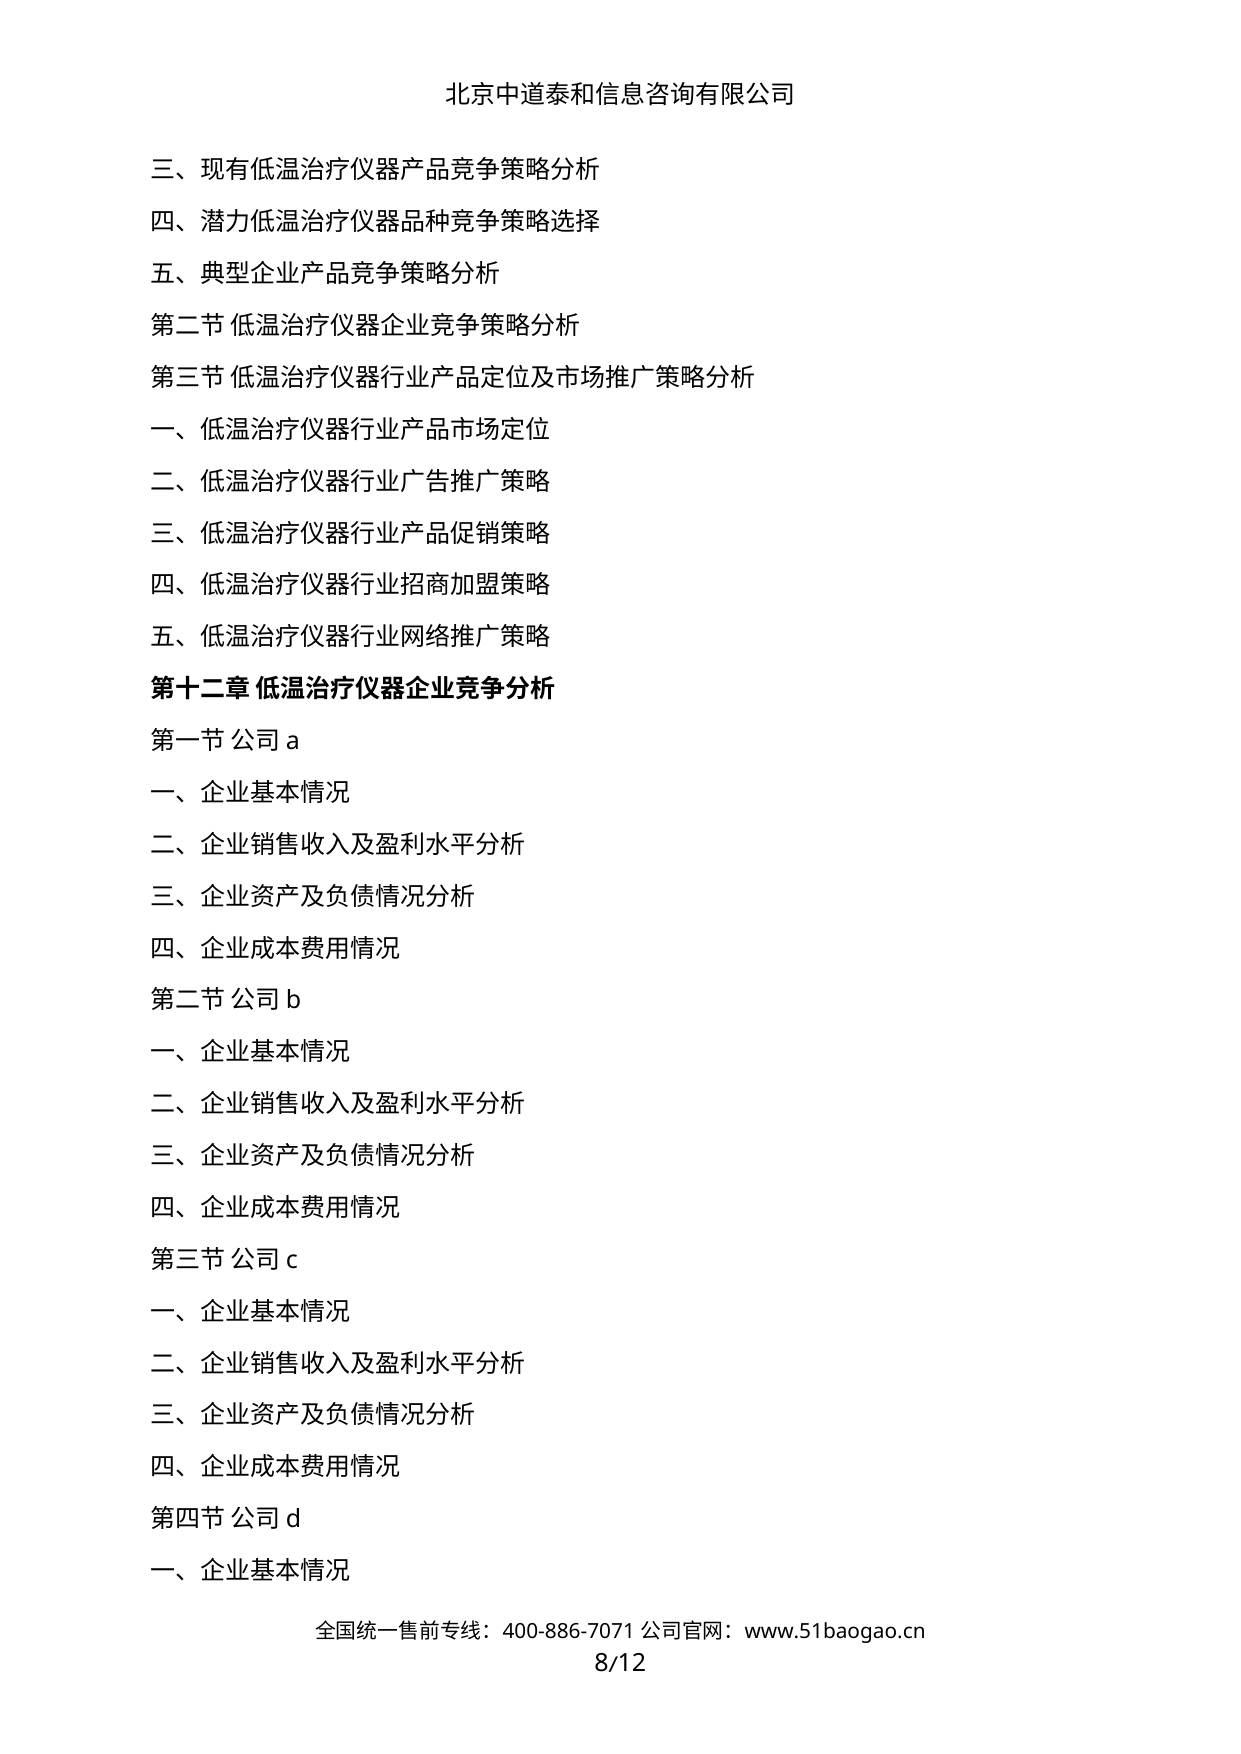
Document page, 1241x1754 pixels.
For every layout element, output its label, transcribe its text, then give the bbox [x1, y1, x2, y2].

text 三、企业资产及负债情况分析 [150, 1136, 1090, 1172]
text 第十二章 低温治疗仪器企业竞争分析 [150, 669, 1090, 705]
text 四、企业成本费用情况 [150, 928, 1090, 964]
text 五、典型企业产品竞争策略分析 [150, 254, 1090, 290]
text 第一节 公司a [150, 721, 1090, 757]
text 二、企业销售收入及盈利水平分析 [150, 1084, 1090, 1120]
text 三、现有低温治疗仪器产品竞争策略分析 [150, 150, 1090, 186]
text 二、企业销售收入及盈利水平分析 [150, 824, 1090, 861]
text 五、低温治疗仪器行业网络推广策略 [150, 617, 1090, 653]
text 四、企业成本费用情况 [150, 1447, 1090, 1483]
text 第二节 低温治疗仪器企业竞争策略分析 [150, 306, 1090, 342]
text 一、企业基本情况 [150, 1032, 1090, 1068]
text 二、企业销售收入及盈利水平分析 [150, 1343, 1090, 1379]
text 四、企业成本费用情况 [150, 1187, 1090, 1224]
text 第四节 公司d [150, 1499, 1090, 1535]
text 第二节 公司b [150, 980, 1090, 1016]
text 一、企业基本情况 [150, 1291, 1090, 1327]
text 二、低温治疗仪器行业广告推广策略 [150, 461, 1090, 497]
text 四、潜力低温治疗仪器品种竞争策略选择 [150, 202, 1090, 238]
text 三、企业资产及负债情况分析 [150, 876, 1090, 912]
text 三、企业资产及负债情况分析 [150, 1395, 1090, 1431]
text 一、低温治疗仪器行业产品市场定位 [150, 409, 1090, 446]
text 第三节 公司c [150, 1239, 1090, 1276]
text 四、低温治疗仪器行业招商加盟策略 [150, 565, 1090, 601]
text 一、企业基本情况 [150, 1551, 1090, 1587]
text 一、企业基本情况 [150, 772, 1090, 809]
text 第三节 低温治疗仪器行业产品定位及市场推广策略分析 [150, 357, 1090, 394]
text 三、低温治疗仪器行业产品促销策略 [150, 513, 1090, 549]
